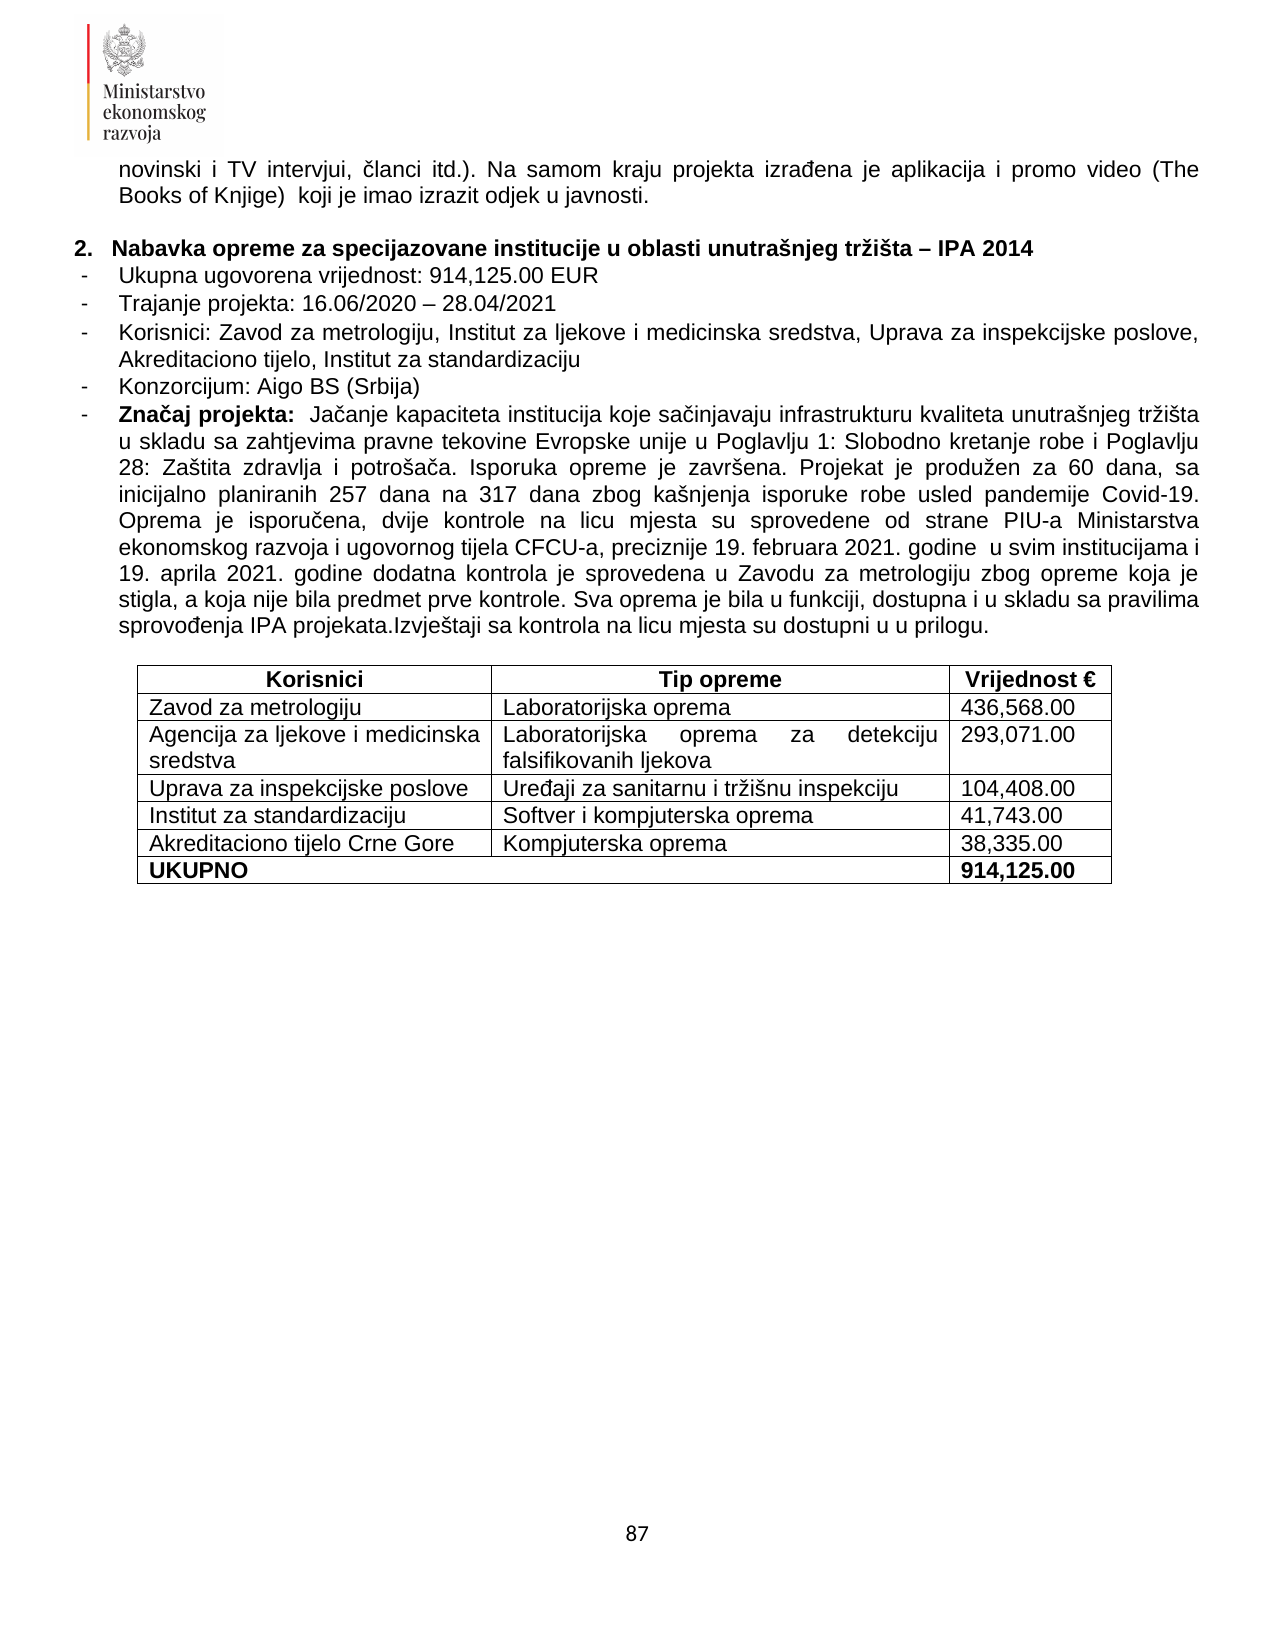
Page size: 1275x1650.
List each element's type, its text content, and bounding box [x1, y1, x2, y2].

list Trajanje projekta: 16.06/2020 – 28.04/2021 [81, 289, 1200, 318]
table_cell Uprava za inspekcijske poslove [138, 775, 491, 801]
table_header Korisnici [138, 666, 491, 693]
table_cell 38,335.00 [950, 830, 1111, 856]
table_cell Institut za standardizaciju [138, 802, 491, 828]
table_cell Softver i kompjuterska oprema [492, 802, 949, 828]
table_header Tip opreme [492, 666, 949, 693]
table_cell 104,408.00 [950, 775, 1111, 801]
list Ukupna ugovorena vrijednost: 914,125.00 EUR [81, 262, 1200, 289]
table_cell Agencija za ljekove i medicinska sredstva [138, 721, 491, 774]
table_cell Laboratorijska oprema [492, 694, 949, 720]
list Nabavka opreme za specijazovane institucije u oblasti unutrašnjeg tržišta – IPA 2014 [74, 235, 1200, 262]
list Konzorcijum: Aigo BS (Srbija) [81, 372, 1200, 400]
table_header Vrijednost € [950, 666, 1111, 693]
list Značaj projekta: Jačanje kapaciteta institucija koje sačinjavaju infrastrukturu kvaliteta unutrašnjeg tržišta u skladu sa zahtjevima pravne tekovine Evropske unije u Poglavlju 1: Slobodno kretanje robe i Poglavlju 28: Zaštita zdravlja i potrošača. Isporuka opreme je završena. Projekat je produžen za 60 dana, sa inicijalno planiranih 257 dana na 317 dana zbog kašnjenja isporuke robe usled pandemije Covid-19. Oprema je isporučena, dvije kontrole na licu mjesta su sprovedene od strane PIU-a Ministarstva ekonomskog razvoja i ugovornog tijela CFCU-a, preciznije 19. februara 2021. godine u svim institucijama i 19. aprila 2021. godine dodatna kontrola je sprovedena u Zavodu za metrologiju zbog opreme koja je stigla, a koja nije bila predmet prve kontrole. Sva oprema je bila u funkciji, dostupna i u skladu sa pravilima sprovođenja IPA projekata.Izvještaji sa kontrola na licu mjesta su dostupni u u prilogu. [81, 400, 1200, 639]
table_cell Zavod za metrologiju [138, 694, 491, 720]
table_cell Laboratorijska oprema za detekciju falsifikovanih ljekova [492, 721, 949, 774]
list Korisnici: Zavod za metrologiju, Institut za ljekove i medicinska sredstva, Uprava za inspekcijske poslove, Akreditaciono tijelo, Institut za standardizaciju [81, 318, 1200, 372]
table_cell 41,743.00 [950, 802, 1111, 828]
table_cell 293,071.00 [950, 721, 1111, 774]
table_cell 436,568.00 [950, 694, 1111, 720]
table_cell 914,125.00 [950, 857, 1111, 883]
table_cell Kompjuterska oprema [492, 830, 949, 856]
table_cell Uređaji za sanitarnu i tržišnu inspekciju [492, 775, 949, 801]
picture [73, 14, 224, 157]
table_cell Akreditaciono tijelo Crne Gore [138, 830, 491, 856]
table_cell UKUPNO [138, 857, 949, 883]
